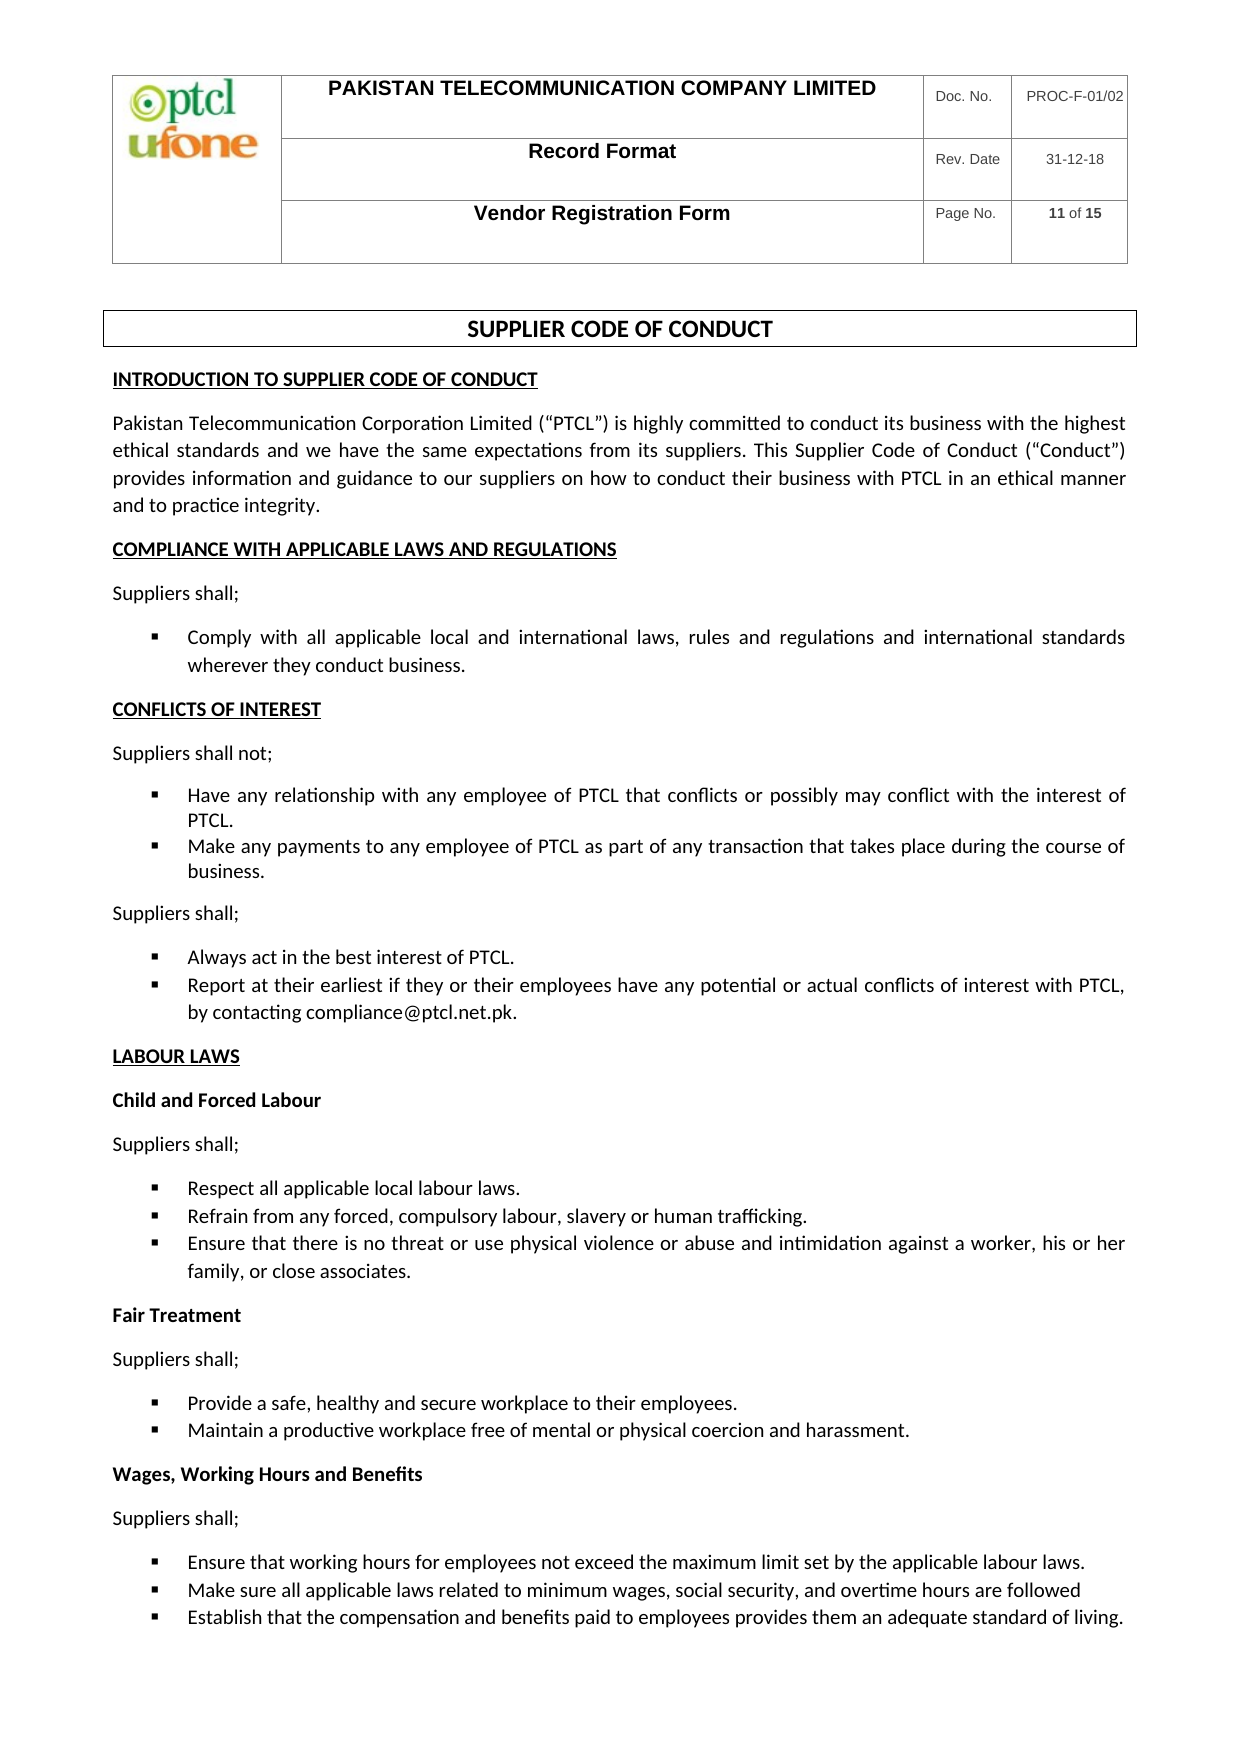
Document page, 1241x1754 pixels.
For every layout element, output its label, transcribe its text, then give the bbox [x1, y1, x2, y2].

text Suppliers shall; [112, 1346, 1128, 1371]
text Suppliers shall; [112, 1132, 1128, 1157]
list Maintain a productive workplace free of mental or physical coercion and harassment. [150, 1417, 1128, 1443]
text SUPPLIER CODE OF CONDUCT [104, 311, 1136, 346]
list Refrain from any forced, compulsory labour, slavery or human trafficking. [150, 1203, 1128, 1228]
text Suppliers shall; [112, 901, 1128, 926]
list Ensure that there is no threat or use physical violence or abuse and intimidation against a worker, his or her family, or close associates. [150, 1230, 1128, 1283]
text Suppliers shall not; [112, 740, 1128, 766]
list Ensure that working hours for employees not exceed the maximum limit set by the applicable labour laws. [150, 1549, 1128, 1575]
text LABOUR LAWS [112, 1043, 1128, 1069]
list Comply with all applicable local and international laws, rules and regulations and international standards wherever they conduct business. [150, 624, 1128, 677]
text Suppliers shall; [112, 581, 1128, 606]
text INTRODUCTION TO SUPPLIER CODE OF CONDUCT [112, 366, 1128, 392]
list Have any relationship with any employee of PTCL that conflicts or possibly may conflict with the interest of PTCL. [150, 782, 1128, 833]
list Always act in the best interest of PTCL. [150, 944, 1128, 970]
text Suppliers shall; [112, 1506, 1128, 1531]
list Report at their earliest if they or their employees have any potential or actual conflicts of interest with PTCL, by contacting compliance@ptcl.net.pk. [150, 972, 1128, 1025]
list Establish that the compensation and benefits paid to employees provides them an adequate standard of living. [150, 1604, 1128, 1630]
text Pakistan Telecommunication Corporation Limited (“PTCL”) is highly committed to conduct its business with the highest ethical standards and we have the same expectations from its suppliers. This Supplier Code of Conduct (“Conduct”) provides information and guidance to our suppliers on how to conduct their business with PTCL in an ethical manner and to practice integrity. [112, 410, 1128, 518]
text Fair Treatment [112, 1302, 1128, 1327]
text Wages, Working Hours and Benefits [112, 1461, 1128, 1487]
picture [122, 76, 260, 160]
list Make any payments to any employee of PTCL as part of any transaction that takes place during the course of business. [150, 833, 1128, 884]
text CONFLICTS OF INTEREST [112, 696, 1128, 721]
list Respect all applicable local labour laws. [150, 1176, 1128, 1201]
text Child and Forced Labour [112, 1087, 1128, 1113]
list Provide a safe, healthy and secure workplace to their employees. [150, 1390, 1128, 1415]
list Make sure all applicable laws related to minimum wages, social security, and overtime hours are followed [150, 1577, 1128, 1602]
text COMPLIANCE WITH APPLICABLE LAWS AND REGULATIONS [112, 536, 1128, 562]
